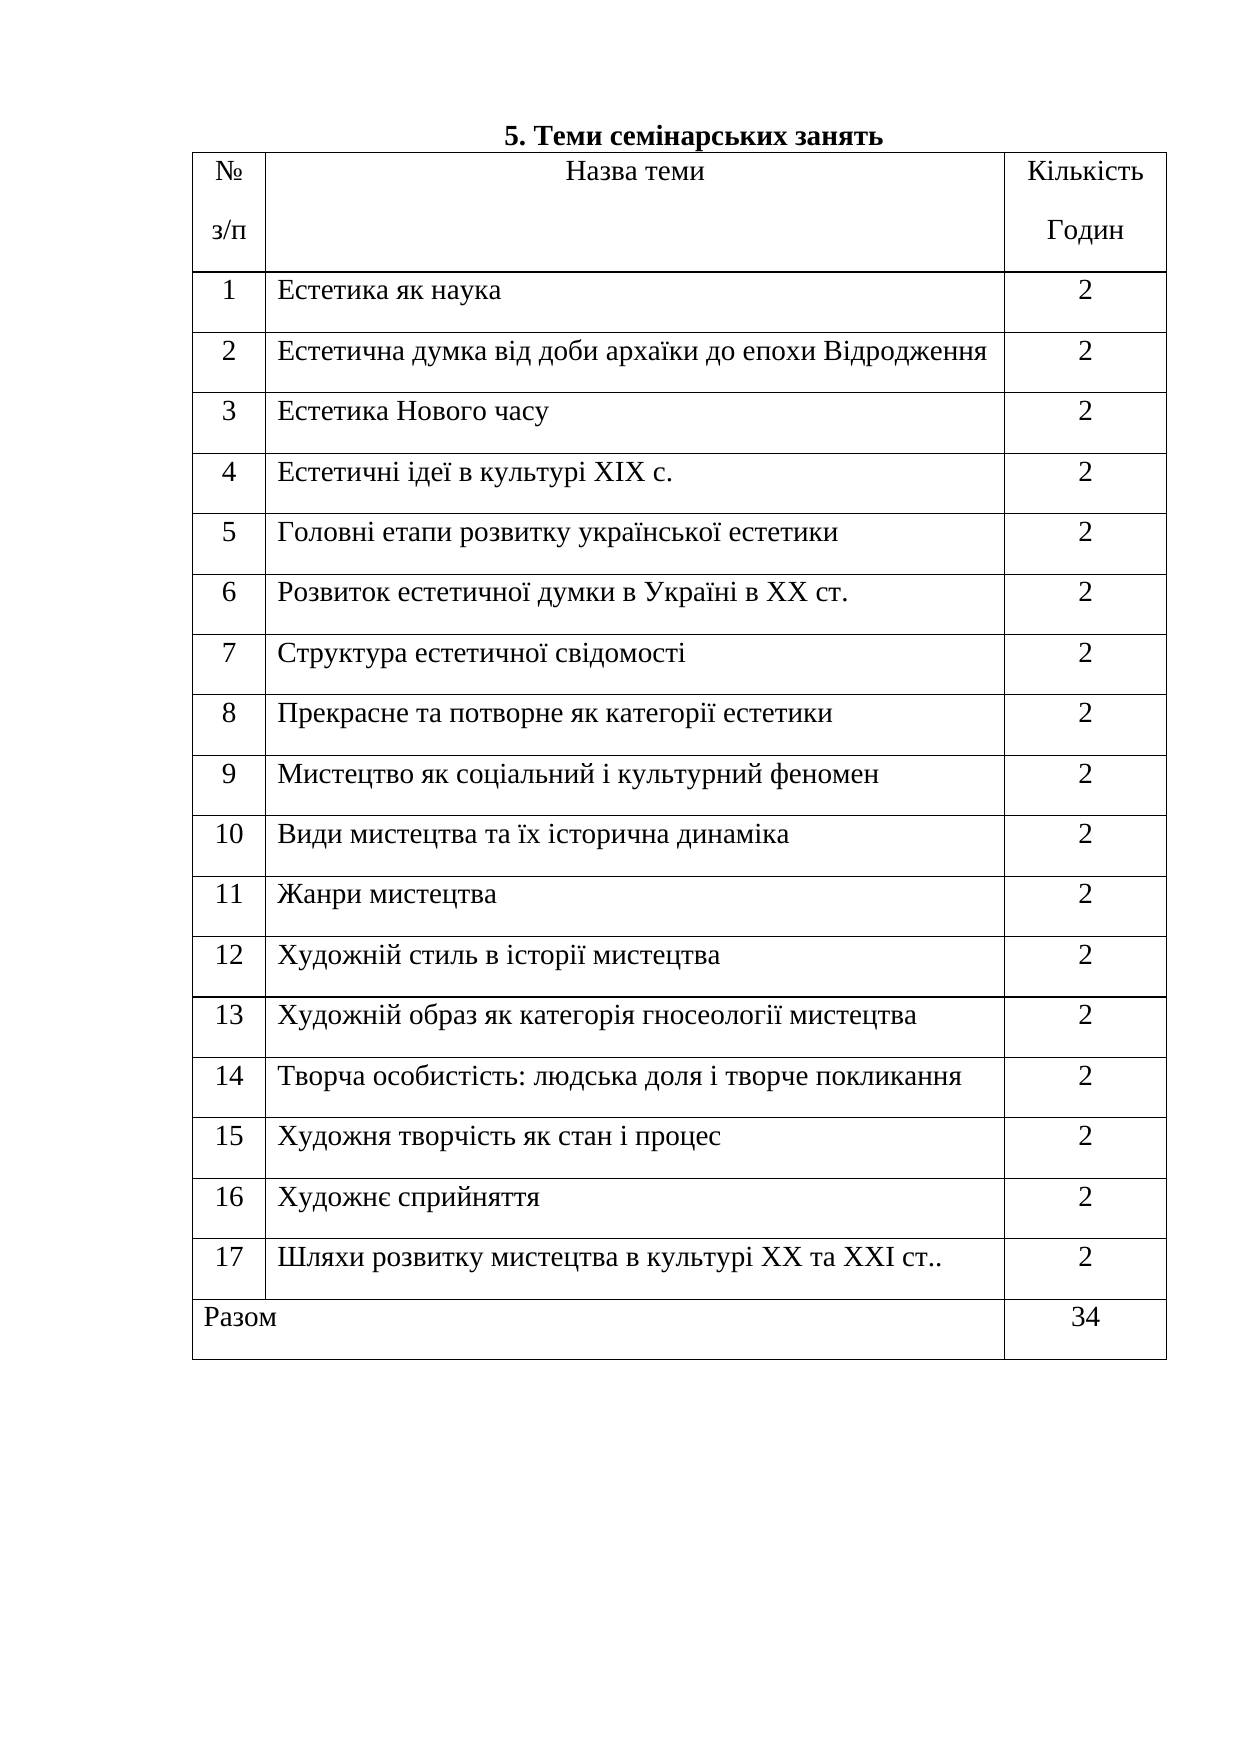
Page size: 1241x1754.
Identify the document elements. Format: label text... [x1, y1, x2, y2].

table_cell 13 [193, 998, 265, 1057]
table_cell Естетика як наука [266, 273, 1004, 332]
table_cell 9 [193, 756, 265, 815]
table_cell 16 [193, 1179, 265, 1238]
table_cell 8 [193, 695, 265, 755]
table_cell 17 [193, 1239, 265, 1298]
table_cell 2 [1005, 1058, 1166, 1117]
table_cell 7 [193, 635, 265, 694]
table_header Назва теми [266, 153, 1004, 271]
table_cell 1 [193, 273, 265, 332]
table_cell 2 [1005, 816, 1166, 876]
table_cell Прекрасне та потворне як категорії естетики [266, 695, 1004, 755]
table_cell Структура естетичної свідомості [266, 635, 1004, 694]
table_cell 4 [193, 454, 265, 513]
table_cell Художня творчість як стан і процес [266, 1118, 1004, 1178]
table_cell 2 [193, 333, 265, 392]
table_header № з/п [193, 153, 265, 271]
table_header Кількість Годин [1005, 153, 1166, 271]
table_cell 2 [1005, 575, 1166, 634]
table_cell 34 [1005, 1300, 1166, 1359]
table_cell Мистецтво як соціальний і культурний феномен [266, 756, 1004, 815]
table_cell 14 [193, 1058, 265, 1117]
table_cell 2 [1005, 1179, 1166, 1238]
table_cell 2 [1005, 273, 1166, 332]
table_cell Розвиток естетичної думки в Україні в ХХ ст. [266, 575, 1004, 634]
text 5. Теми семінарських занять [236, 118, 1152, 152]
table_cell 2 [1005, 333, 1166, 392]
table_cell Головні етапи розвитку української естетики [266, 514, 1004, 573]
table_cell 2 [1005, 998, 1166, 1057]
table_cell 11 [193, 877, 265, 936]
table_cell 15 [193, 1118, 265, 1178]
table_cell Художнє сприйняття [266, 1179, 1004, 1238]
table_cell 2 [1005, 454, 1166, 513]
table_cell 2 [1005, 1239, 1166, 1298]
table_cell 10 [193, 816, 265, 876]
table_cell Творча особистість: людська доля і творче покликання [266, 1058, 1004, 1117]
table_cell 2 [1005, 877, 1166, 936]
table_cell 2 [1005, 514, 1166, 573]
table_cell Художній стиль в історії мистецтва [266, 937, 1004, 996]
table_cell 2 [1005, 756, 1166, 815]
table_cell 2 [1005, 1118, 1166, 1178]
table_cell Естетичні ідеї в культурі ХІХ с. [266, 454, 1004, 513]
table_cell Види мистецтва та їх історична динаміка [266, 816, 1004, 876]
table_cell Естетика Нового часу [266, 393, 1004, 453]
table_cell 5 [193, 514, 265, 573]
table_cell 12 [193, 937, 265, 996]
table_cell 2 [1005, 635, 1166, 694]
table_cell 3 [193, 393, 265, 453]
table_cell 6 [193, 575, 265, 634]
table_cell Шляхи розвитку мистецтва в культурі ХХ та ХХІ ст.. [266, 1239, 1004, 1298]
table_cell 2 [1005, 393, 1166, 453]
table_cell Естетична думка від доби архаїки до епохи Відродження [266, 333, 1004, 392]
table_cell Художній образ як категорія гносеології мистецтва [266, 998, 1004, 1057]
table_cell 2 [1005, 937, 1166, 996]
table_cell Разом [193, 1300, 1004, 1359]
table_cell Жанри мистецтва [266, 877, 1004, 936]
table_cell 2 [1005, 695, 1166, 755]
